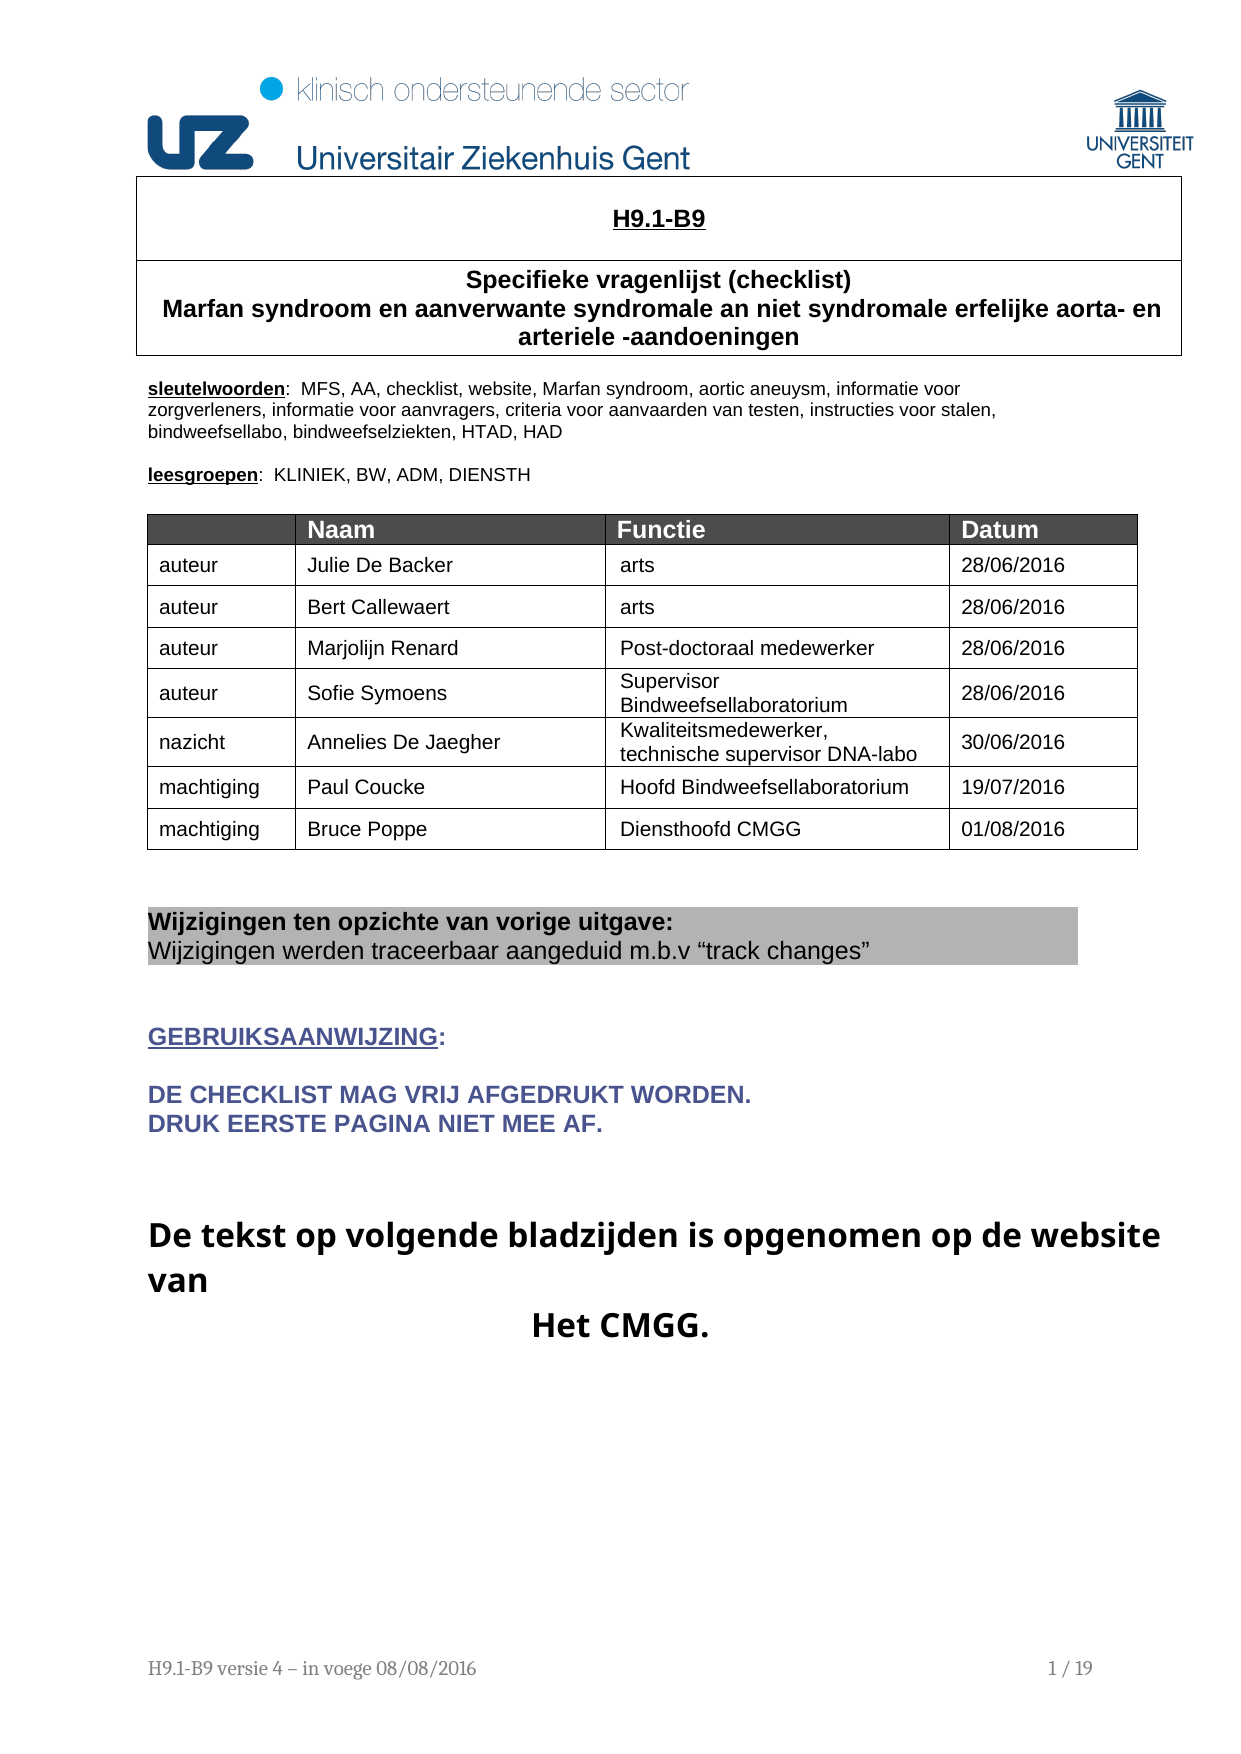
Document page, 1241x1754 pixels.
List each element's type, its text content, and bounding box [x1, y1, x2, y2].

table_cell 28/06/2016 [950, 545, 1137, 585]
table_cell 28/06/2016 [950, 628, 1137, 668]
table_cell auteur [148, 628, 295, 668]
text De tekst op volgende bladzijden is opgenomen op de website van [148, 1211, 1201, 1302]
text GEBRUIKSAANWIJZING: [148, 1022, 1172, 1051]
text leesgroepen: KLINIEK, BW, ADM, DIENSTH [148, 464, 1078, 486]
table_cell Paul Coucke [296, 767, 605, 807]
table_cell auteur [148, 545, 295, 585]
table_cell 28/06/2016 [950, 669, 1137, 717]
table_cell Kwaliteitsmedewerker, technische supervisor DNA-labo [606, 718, 949, 766]
table_cell Annelies De Jaegher [296, 718, 605, 766]
table_cell Julie De Backer [296, 545, 605, 585]
table_cell Bert Callewaert [296, 586, 605, 627]
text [148, 1302, 1093, 1348]
table_header Naam [296, 515, 605, 544]
table_cell Marjolijn Renard [296, 628, 605, 668]
picture [147, 73, 1194, 176]
text sleutelwoorden: MFS, AA, checklist, website, Marfan syndroom, aortic aneuysm, informatie voor zorgverleners, informatie voor aanvragers, criteria voor aanvaarden van testen, instructies voor stalen, bindweefsellabo, bindweefselziekten, HTAD, HAD [148, 378, 1078, 442]
table_cell 01/08/2016 [950, 809, 1137, 849]
table_cell Hoofd Bindweefsellaboratorium [606, 767, 949, 807]
table_cell Supervisor Bindweefsellaboratorium [606, 669, 949, 717]
table_cell 28/06/2016 [950, 586, 1137, 627]
table_cell Specifieke vragenlijst (checklist) Marfan syndroom en aanverwante syndromale an niet syndromale erfelijke aorta- en arteriele -aandoeningen [137, 261, 1181, 355]
text Wijzigingen werden traceerbaar aangeduid m.b.v “track changes” [148, 936, 1078, 965]
text Wijzigingen ten opzichte van vorige uitgave: [148, 907, 1078, 936]
table_cell machtiging [148, 809, 295, 849]
text DRUK EERSTE PAGINA NIET MEE AF. [148, 1108, 1172, 1137]
table_cell Post-doctoraal medewerker [606, 628, 949, 668]
table_cell arts [606, 586, 949, 627]
table_header [148, 515, 295, 544]
text DE CHECKLIST MAG VRIJ AFGEDRUKT WORDEN. [148, 1080, 1172, 1108]
table_header Functie [606, 515, 949, 544]
table_cell Bruce Poppe [296, 809, 605, 849]
table_cell 30/06/2016 [950, 718, 1137, 766]
table_cell nazicht [148, 718, 295, 766]
table_cell Diensthoofd CMGG [606, 809, 949, 849]
table_header Datum [950, 515, 1137, 544]
table_cell arts [606, 545, 949, 585]
table_cell machtiging [148, 767, 295, 807]
table_cell auteur [148, 669, 295, 717]
table_cell Sofie Symoens [296, 669, 605, 717]
table_cell 19/07/2016 [950, 767, 1137, 807]
table_cell auteur [148, 586, 295, 627]
table_header H9.1-B9 [137, 177, 1181, 260]
